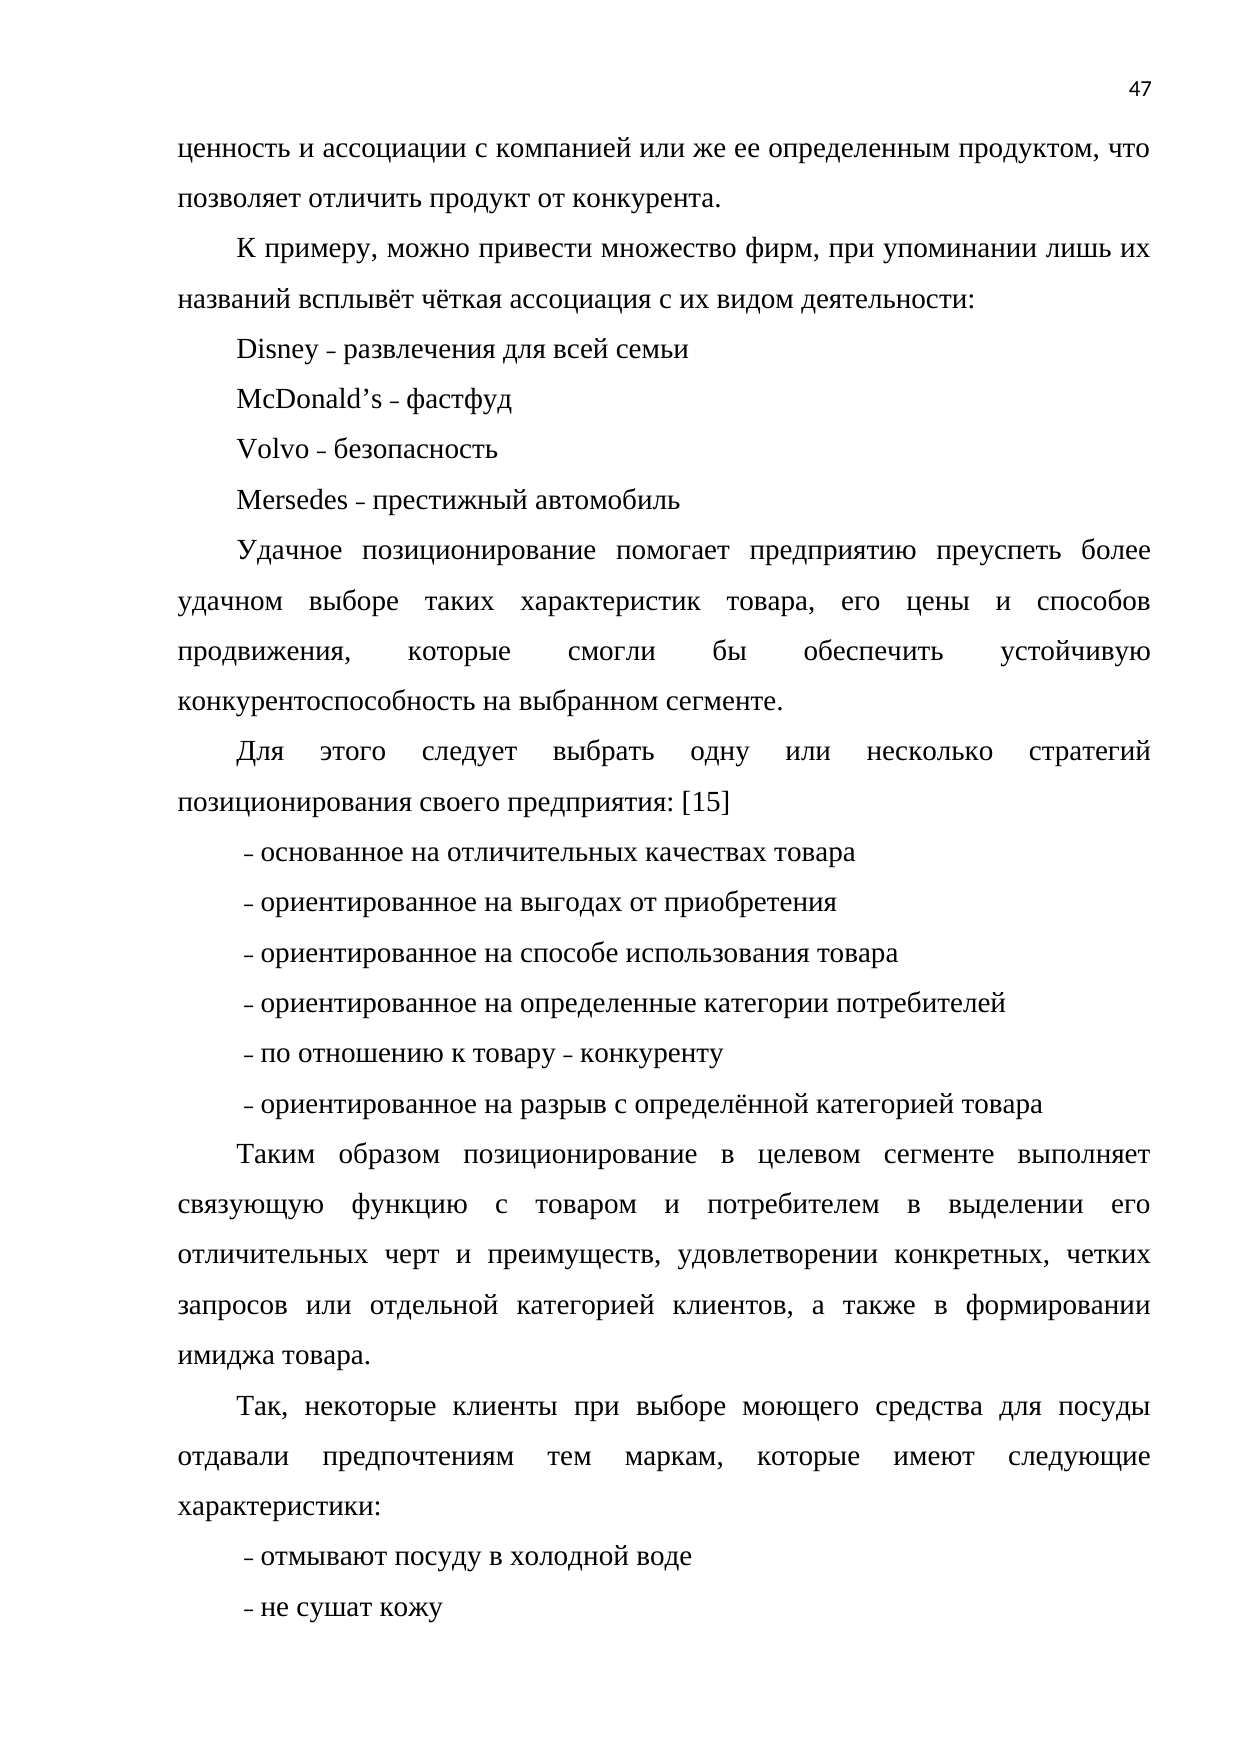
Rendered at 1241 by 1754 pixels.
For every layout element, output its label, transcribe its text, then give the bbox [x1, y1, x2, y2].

text ˗ по отношению к товару ˗ конкуренту [177, 1035, 1152, 1069]
text Так, некоторые клиенты при выборе моющего средства для посуды отдавали предпочтениям тем маркам, которые имеют следующие характеристики: [177, 1388, 1152, 1522]
text ˗ отмывают посуду в холодной воде [177, 1538, 1152, 1572]
text Для этого следует выбрать одну или несколько стратегий позиционирования своего предприятия: [15] [177, 733, 1152, 817]
text ˗ ориентированное на выгодах от приобретения [177, 884, 1152, 918]
text McDonald’s ˗ фастфуд [177, 381, 1152, 415]
text Таким образом позиционирование в целевом сегменте выполняет связующую функцию с товаром и потребителем в выделении его отличительных черт и преимуществ, удовлетворении конкретных, четких запросов или отдельной категорией клиентов, а также в формировании имиджа товара. [177, 1136, 1152, 1371]
text Удачное позиционирование помогает предприятию преуспеть более удачном выборе таких характеристик товара, его цены и способов продвижения, которые смогли бы обеспечить устойчивую конкурентоспособность на выбранном сегменте. [177, 532, 1152, 717]
text ˗ не сушат кожу [177, 1589, 1152, 1622]
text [177, 130, 1152, 214]
text Volvo ˗ безопасность [177, 432, 1152, 465]
text ˗ основанное на отличительных качествах товара [177, 834, 1152, 868]
text К примеру, можно привести множество фирм, при упоминании лишь их названий всплывёт чёткая ассоциация с их видом деятельности: [177, 230, 1152, 314]
text ˗ ориентированное на способе использования товара [177, 935, 1152, 968]
text ˗ ориентированное на определенные категории потребителей [177, 985, 1152, 1019]
text Mersedes ˗ престижный автомобиль [177, 482, 1152, 516]
text ˗ ориентированное на разрыв с определённой категорией товара [177, 1086, 1152, 1119]
text Disney ˗ развлечения для всей семьи [177, 331, 1152, 364]
